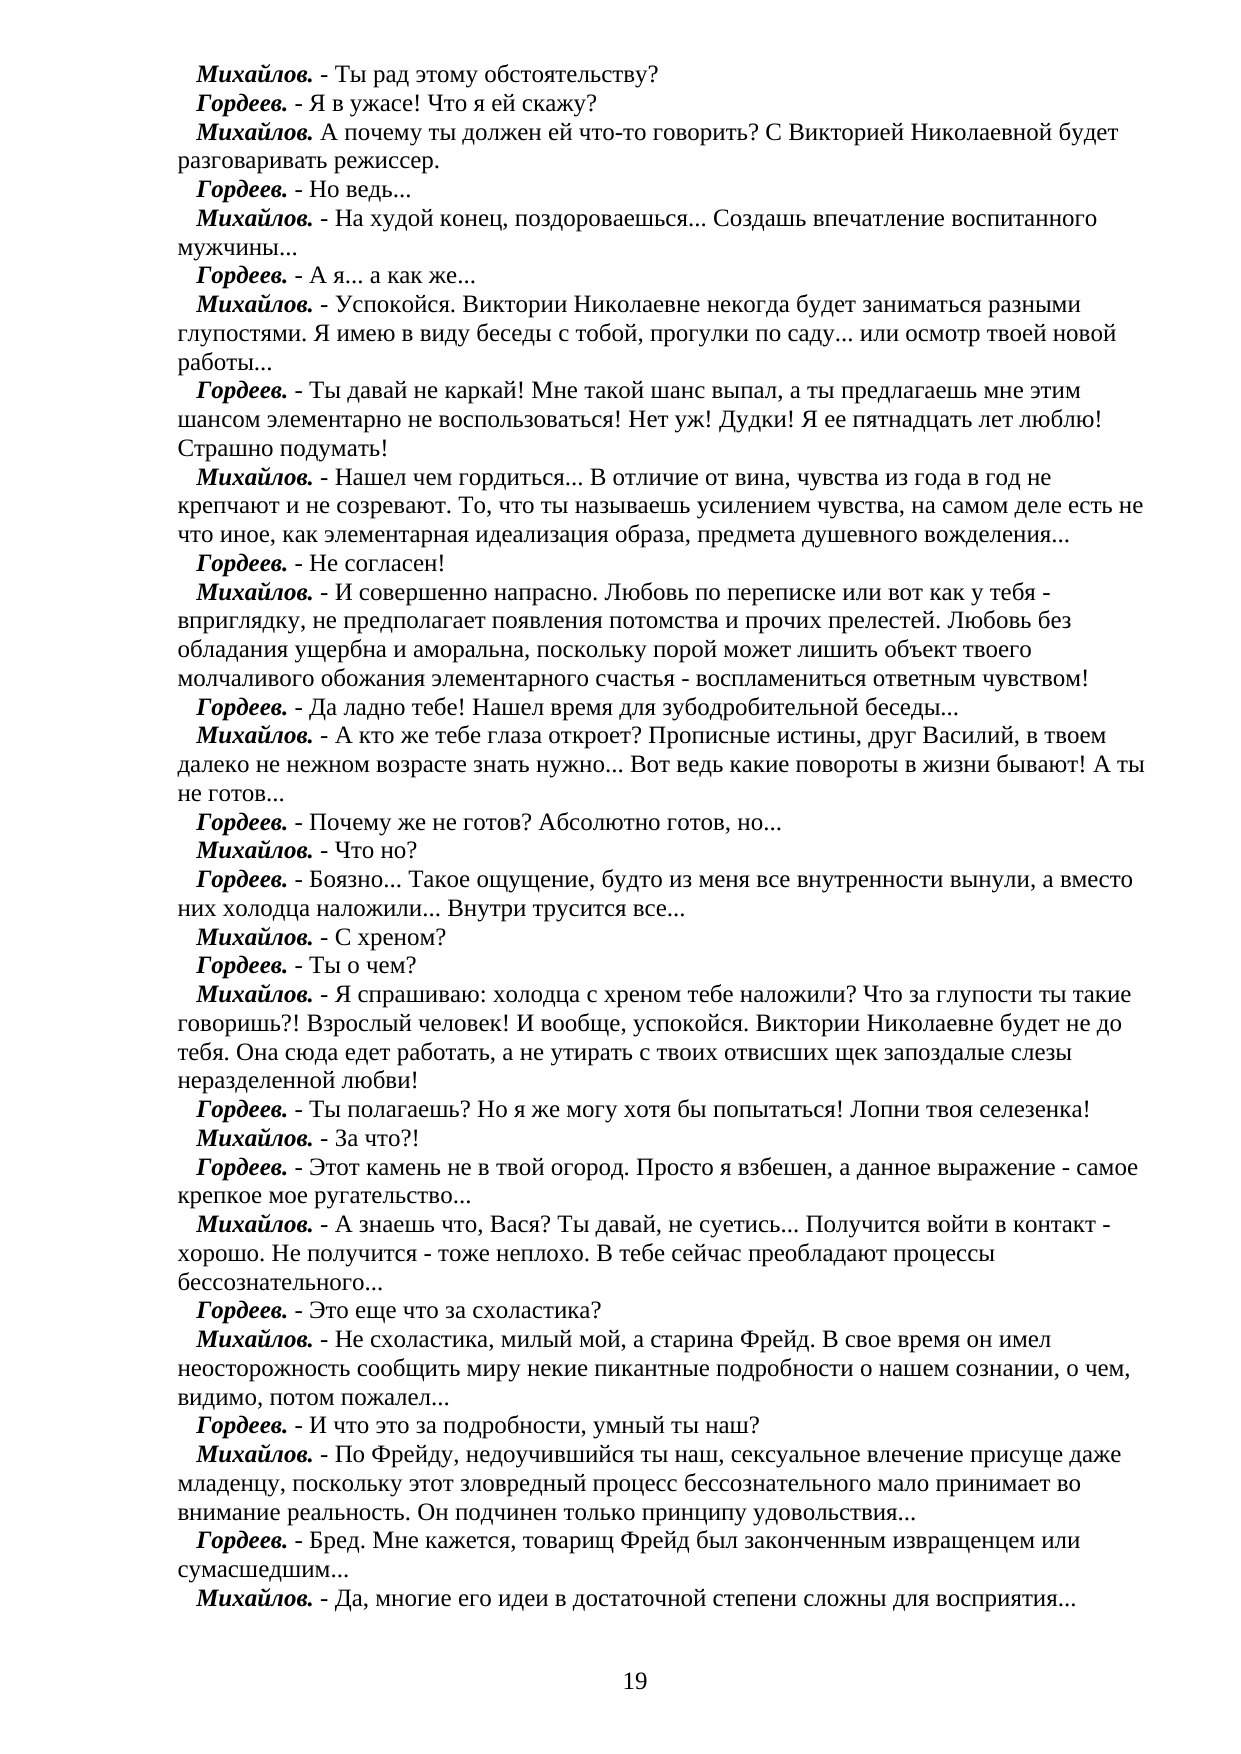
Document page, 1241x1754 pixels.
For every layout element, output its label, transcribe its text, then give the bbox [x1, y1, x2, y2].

text Гордеев. - Ты о чем? [177, 950, 1152, 979]
text Михайлов. - На худой конец, поздороваешься... Создашь впечатление воспитанного мужчины... [177, 203, 1152, 260]
text Михайлов. - А знаешь что, Вася? Ты давай, не суетись... Получится войти в контакт - хорошо. Не получится - тоже неплохо. В тебе сейчас преобладают процессы бессознательного... [177, 1209, 1152, 1295]
text Михайлов. - Ты рад этому обстоятельству? [177, 59, 1152, 88]
text Гордеев. - Этот камень не в твой огород. Просто я взбешен, а данное выражение - самое крепкое мое ругательство... [177, 1152, 1152, 1209]
text Гордеев. - Это еще что за схоластика? [177, 1295, 1152, 1324]
text Гордеев. - Бред. Мне кажется, товарищ Фрейд был законченным извращенцем или сумасшедшим... [177, 1525, 1152, 1583]
text Михайлов. - Я спрашиваю: холодца с хреном тебе наложили? Что за глупости ты такие говоришь?! Взрослый человек! И вообще, успокойся. Виктории Николаевне будет не до тебя. Она сюда едет работать, а не утирать с твоих отвисших щек запоздалые слезы неразделенной любви! [177, 979, 1152, 1094]
text Гордеев. - Не согласен! [177, 548, 1152, 577]
text Михайлов. - Нашел чем гордиться... В отличие от вина, чувства из года в год не крепчают и не созревают. То, что ты называешь усилением чувства, на самом деле есть не что иное, как элементарная идеализация образа, предмета душевного вожделения... [177, 462, 1152, 548]
text Михайлов. - Не схоластика, милый мой, а старина Фрейд. В свое время он имел неосторожность сообщить миру некие пикантные подробности о нашем сознании, о чем, видимо, потом пожалел... [177, 1324, 1152, 1410]
text Михайлов. - По Фрейду, недоучившийся ты наш, сексуальное влечение присуще даже младенцу, поскольку этот зловредный процесс бессознательного мало принимает во внимание реальность. Он подчинен только принципу удовольствия... [177, 1439, 1152, 1525]
text Гордеев. - Боязно... Такое ощущение, будто из меня все внутренности вынули, а вместо них холодца наложили... Внутри трусится все... [177, 864, 1152, 922]
text Михайлов. - Что но? [177, 835, 1152, 864]
text Гордеев. - Ты давай не каркай! Мне такой шанс выпал, а ты предлагаешь мне этим шансом элементарно не воспользоваться! Нет уж! Дудки! Я ее пятнадцать лет люблю! Страшно подумать! [177, 375, 1152, 462]
text Михайлов. А почему ты должен ей что-то говорить? С Викторией Николаевной будет разговаривать режиссер. [177, 117, 1152, 174]
text Гордеев. - И что это за подробности, умный ты наш? [177, 1410, 1152, 1439]
text Гордеев. - Но ведь... [177, 174, 1152, 203]
text Михайлов. - За что?! [177, 1123, 1152, 1152]
text Михайлов. - Успокойся. Виктории Николаевне некогда будет заниматься разными глупостями. Я имею в виду беседы с тобой, прогулки по саду... или осмотр твоей новой работы... [177, 289, 1152, 375]
text Гордеев. - Да ладно тебе! Нашел время для зубодробительной беседы... [177, 692, 1152, 720]
text Михайлов. - И совершенно напрасно. Любовь по переписке или вот как у тебя - вприглядку, не предполагает появления потомства и прочих прелестей. Любовь без обладания ущербна и аморальна, поскольку порой может лишить объект твоего молчаливого обожания элементарного счастья - воспламениться ответным чувством! [177, 577, 1152, 692]
text Гордеев. - Ты полагаешь? Но я же могу хотя бы попытаться! Лопни твоя селезенка! [177, 1094, 1152, 1123]
text Гордеев. - А я... а как же... [177, 260, 1152, 289]
text Михайлов. - Да, многие его идеи в достаточной степени сложны для восприятия... [177, 1583, 1152, 1612]
text Гордеев. - Почему же не готов? Абсолютно готов, но... [177, 807, 1152, 835]
text Михайлов. - А кто же тебе глаза откроет? Прописные истины, друг Василий, в твоем далеко не нежном возрасте знать нужно... Вот ведь какие повороты в жизни бывают! А ты не готов... [177, 720, 1152, 807]
text Михайлов. - С хреном? [177, 922, 1152, 950]
text Гордеев. - Я в ужасе! Что я ей скажу? [177, 88, 1152, 117]
